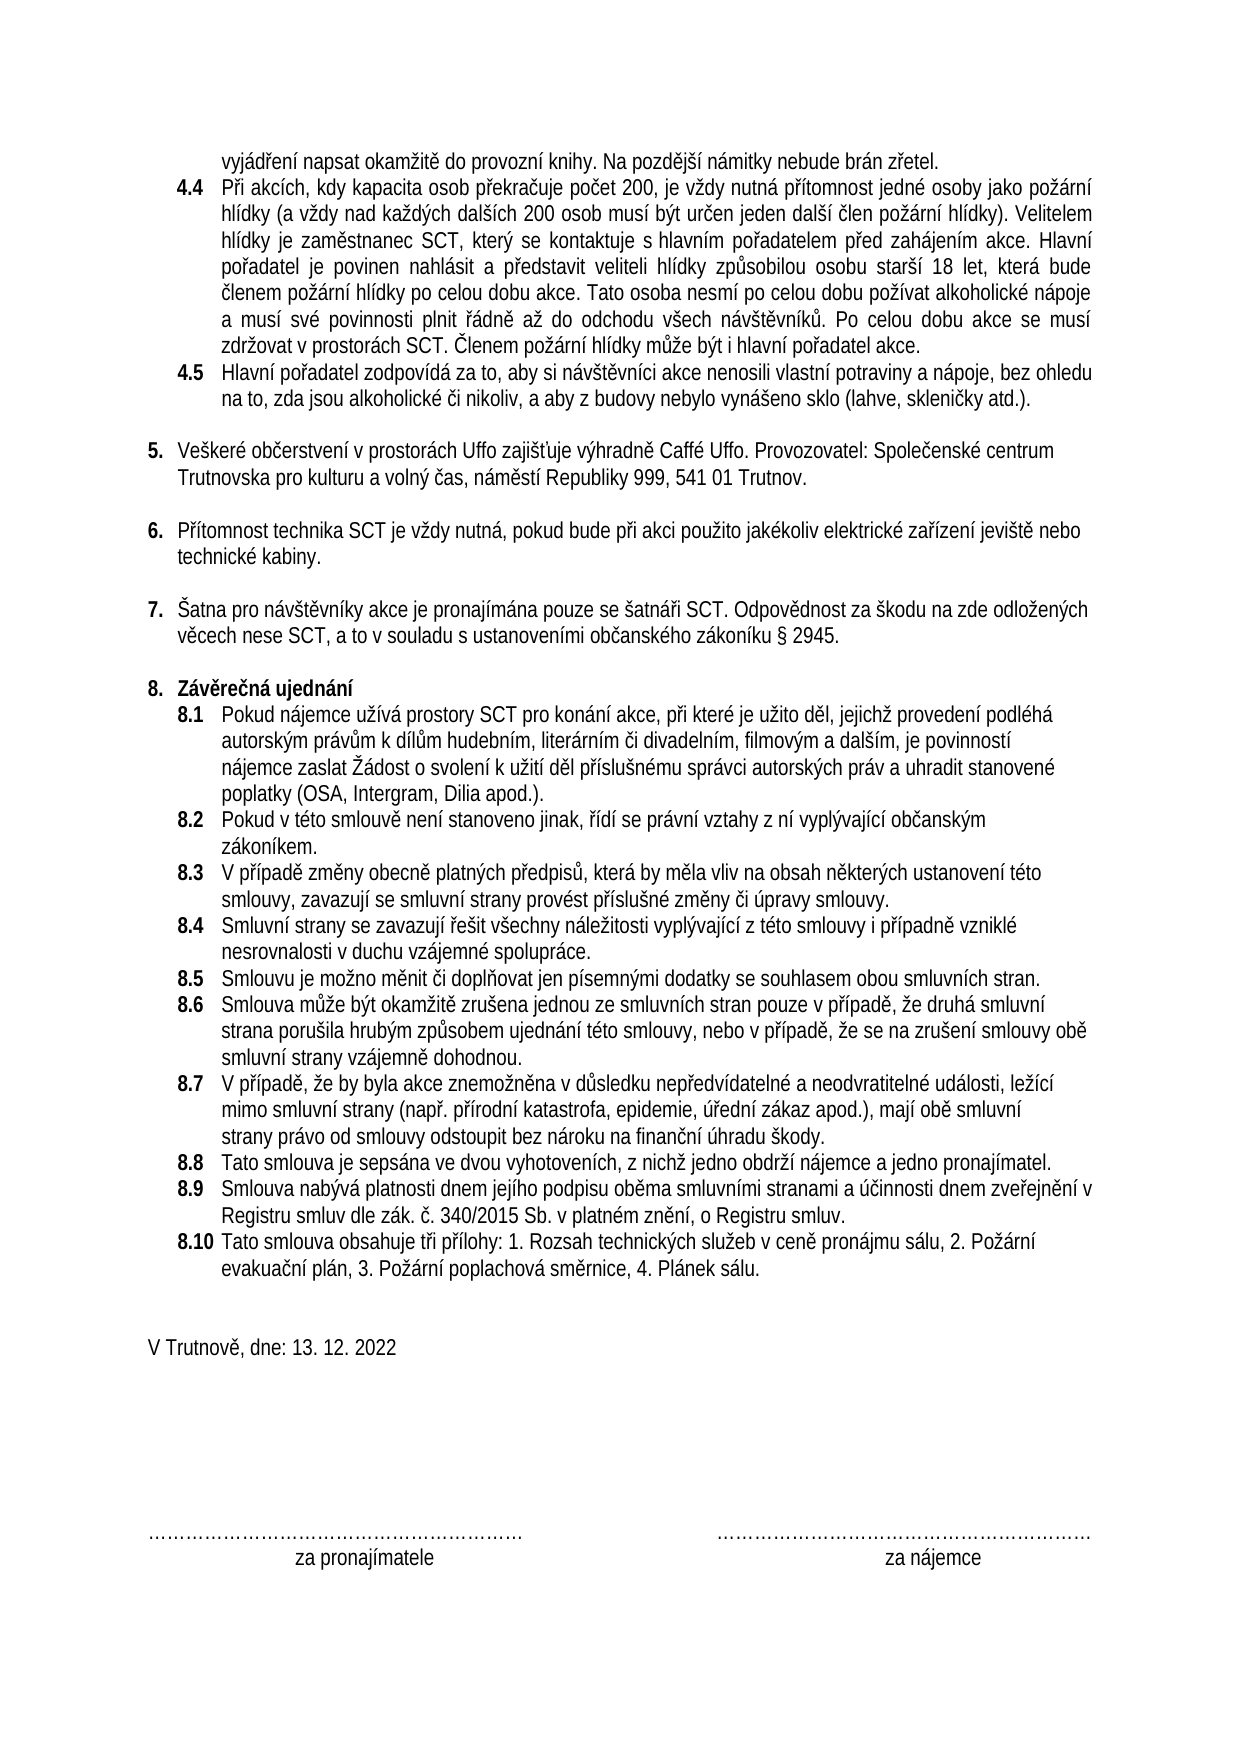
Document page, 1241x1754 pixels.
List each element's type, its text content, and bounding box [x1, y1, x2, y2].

text 4.5 Hlavní pořadatel zodpovídá za to, aby si návštěvníci akce nenosili vlastní potraviny a nápoje, bez ohledu na to, zda jsou alkoholické či nikoliv, a aby z budovy nebylo vynášeno sklo (lahve, skleničky atd.). [148, 358, 1093, 411]
text 8.10 Tato smlouva obsahuje tři přílohy: 1. Rozsah technických služeb v ceně pronájmu sálu, 2. Požární evakuační plán, 3. Požární poplachová směrnice, 4. Plánek sálu. [148, 1228, 1093, 1281]
text věcech nese SCT, a to v souladu s ustanoveními občanského zákoníku § 2945. [148, 622, 1093, 648]
text Trutnovska pro kulturu a volný čas, náměstí Republiky 999, 541 01 Trutnov. [148, 464, 1093, 490]
text 8.3 V případě změny obecně platných předpisů, která by měla vliv na obsah některých ustanovení této [148, 859, 1093, 886]
text 8.2 Pokud v této smlouvě není stanoveno jinak, řídí se právní vztahy z ní vyplývající občanským [148, 806, 1093, 833]
text mimo smluvní strany (např. přírodní katastrofa, epidemie, úřední zákaz apod.), mají obě smluvní [148, 1096, 1093, 1123]
text 4.4 Při akcích, kdy kapacita osob překračuje počet 200, je vždy nutná přítomnost jedné osoby jako požární hlídky (a vždy nad každých dalších 200 osob musí být určen jeden další člen požární hlídky). Velitelem hlídky je zaměstnanec SCT, který se kontaktuje s hlavním pořadatelem před zahájením akce. Hlavní pořadatel je povinen nahlásit a představit veliteli hlídky způsobilou osobu starší 18 let, která bude členem požární hlídky po celou dobu akce. Tato osoba nesmí po celou dobu požívat alkoholické nápoje a musí své povinnosti plnit řádně až do odchodu všech návštěvníků. Po celou dobu akce se musí zdržovat v prostorách SCT. Členem požární hlídky může být i hlavní pořadatel akce. [177, 174, 1093, 358]
text V Trutnově, dne: 13. 12. 2022 [148, 1333, 1093, 1360]
text …………………………………………………… …………………………………………………… [148, 1518, 1093, 1544]
text 8. Závěrečná ujednání [148, 675, 1093, 701]
text technické kabiny. [148, 543, 1093, 569]
text 8.5 Smlouvu je možno měnit či doplňovat jen písemnými dodatky se souhlasem obou smluvních stran. [148, 964, 1093, 991]
text 8.8 Tato smlouva je sepsána ve dvou vyhotoveních, z nichž jedno obdrží nájemce a jedno pronajímatel. [148, 1149, 1093, 1175]
text 8.7 V případě, že by byla akce znemožněna v důsledku nepředvídatelné a neodvratitelné události, ležící [148, 1070, 1093, 1096]
text 8.9 Smlouva nabývá platnosti dnem jejího podpisu oběma smluvními stranami a účinnosti dnem zveřejnění v Registru smluv dle zák. č. 340/2015 Sb. v platném znění, o Registru smluv. [148, 1175, 1093, 1228]
text 8.1 Pokud nájemce užívá prostory SCT pro konání akce, při které je užito děl, jejichž provedení podléhá autorským právům k dílům hudebním, literárním či divadelním, filmovým a dalším, je povinností nájemce zaslat Žádost o svolení k užití děl příslušnému správci autorských práv a uhradit stanovené poplatky (OSA, Intergram, Dilia apod.). [148, 701, 1093, 806]
text zákoníkem. [148, 833, 1093, 859]
text 7. Šatna pro návštěvníky akce je pronajímána pouze se šatnáři SCT. Odpovědnost za škodu na zde odložených [148, 596, 1093, 622]
text 6. Přítomnost technika SCT je vždy nutná, pokud bude při akci použito jakékoliv elektrické zařízení jeviště nebo [148, 517, 1093, 543]
text smlouvy, zavazují se smluvní strany provést příslušné změny či úpravy smlouvy. [148, 886, 1093, 912]
text za pronajímatele za nájemce [148, 1544, 1093, 1571]
text strany právo od smlouvy odstoupit bez nároku na finanční úhradu škody. [148, 1123, 1093, 1149]
text 5. Veškeré občerstvení v prostorách Uffo zajišťuje výhradně Caffé Uffo. Provozovatel: Společenské centrum [148, 437, 1093, 464]
text nesrovnalosti v duchu vzájemné spolupráce. [148, 938, 1093, 964]
text 8.6 Smlouva může být okamžitě zrušena jednou ze smluvních stran pouze v případě, že druhá smluvní strana porušila hrubým způsobem ujednání této smlouvy, nebo v případě, že se na zrušení smlouvy obě smluvní strany vzájemně dohodnou. [148, 991, 1093, 1070]
text 8.4 Smluvní strany se zavazují řešit všechny náležitosti vyplývající z této smlouvy i případně vzniklé [148, 912, 1093, 938]
text vyjádření napsat okamžitě do provozní knihy. Na pozdější námitky nebude brán zřetel. [148, 148, 1093, 174]
